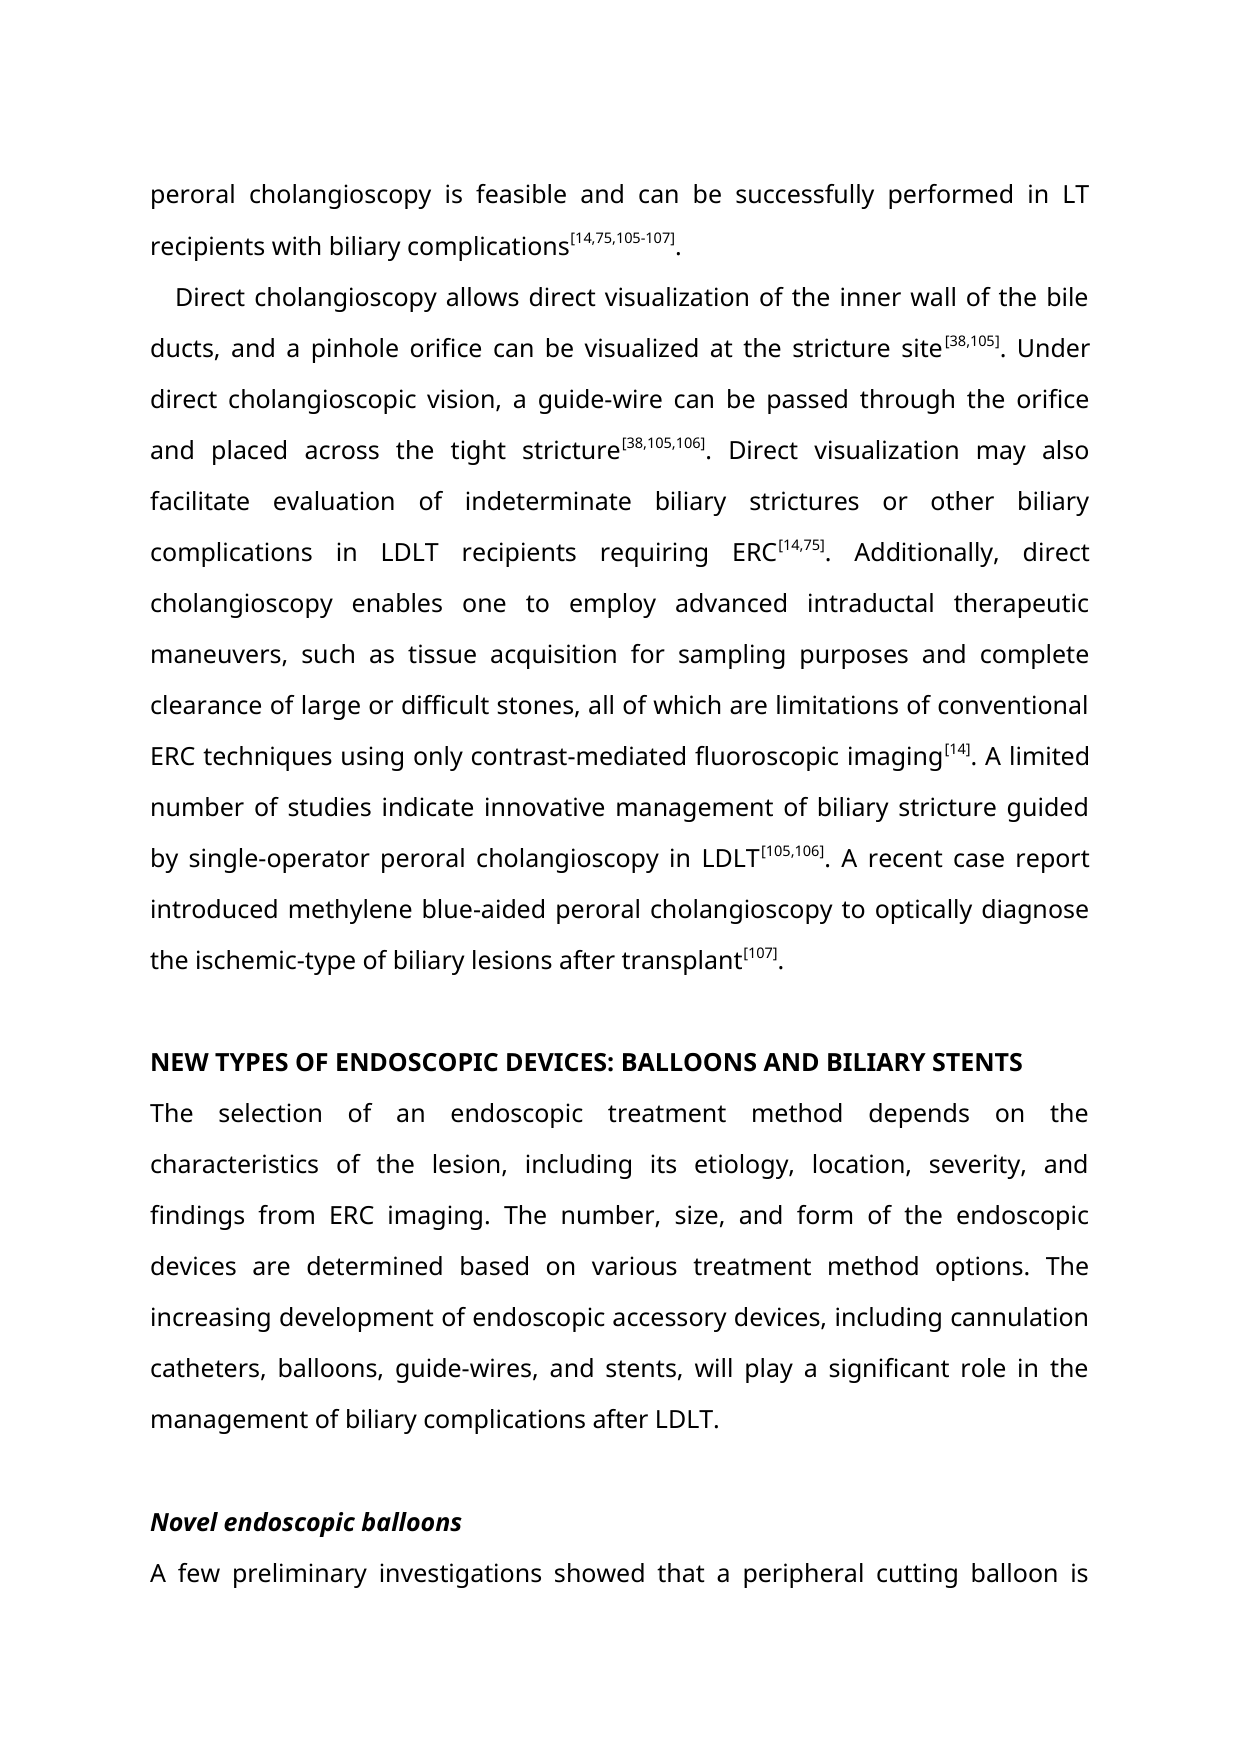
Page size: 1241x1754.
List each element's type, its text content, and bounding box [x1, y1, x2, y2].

text The selection of an endoscopic treatment method depends on the characteristics of the lesion, including its etiology, location, severity, and findings from ERC imaging. The number, size, and form of the endoscopic devices are determined based on various treatment method options. The increasing development of endoscopic accessory devices, including cannulation catheters, balloons, guide-wires, and stents, will play a significant role in the management of biliary complications after LDLT. [150, 1096, 1090, 1436]
text Novel endoscopic balloons [150, 1504, 1090, 1538]
text Direct cholangioscopy allows direct visualization of the inner wall of the bile ducts, and a pinhole orifice can be visualized at the stricture site[38,105]. Under direct cholangioscopic vision, a guide-wire can be passed through the orifice and placed across the tight stricture[38,105,106]. Direct visualization may also facilitate evaluation of indeterminate biliary strictures or other biliary complications in LDLT recipients requiring ERC[14,75]. Additionally, direct cholangioscopy enables one to employ advanced intraductal therapeutic maneuvers, such as tissue acquisition for sampling purposes and complete clearance of large or difficult stones, all of which are limitations of conventional ERC techniques using only contrast-mediated fluoroscopic imaging[14]. A limited number of studies indicate innovative management of biliary stricture guided by single-operator peroral cholangioscopy in LDLT[105,106]. A recent case report introduced methylene blue-aided peroral cholangioscopy to optically diagnose the ischemic-type of biliary lesions after transplant[107]. [150, 279, 1090, 977]
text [150, 177, 1090, 262]
text NEW TYPES OF ENDOSCOPIC DEVICES: BALLOONS AND BILIARY STENTS [150, 1045, 1090, 1079]
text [150, 1555, 1090, 1589]
